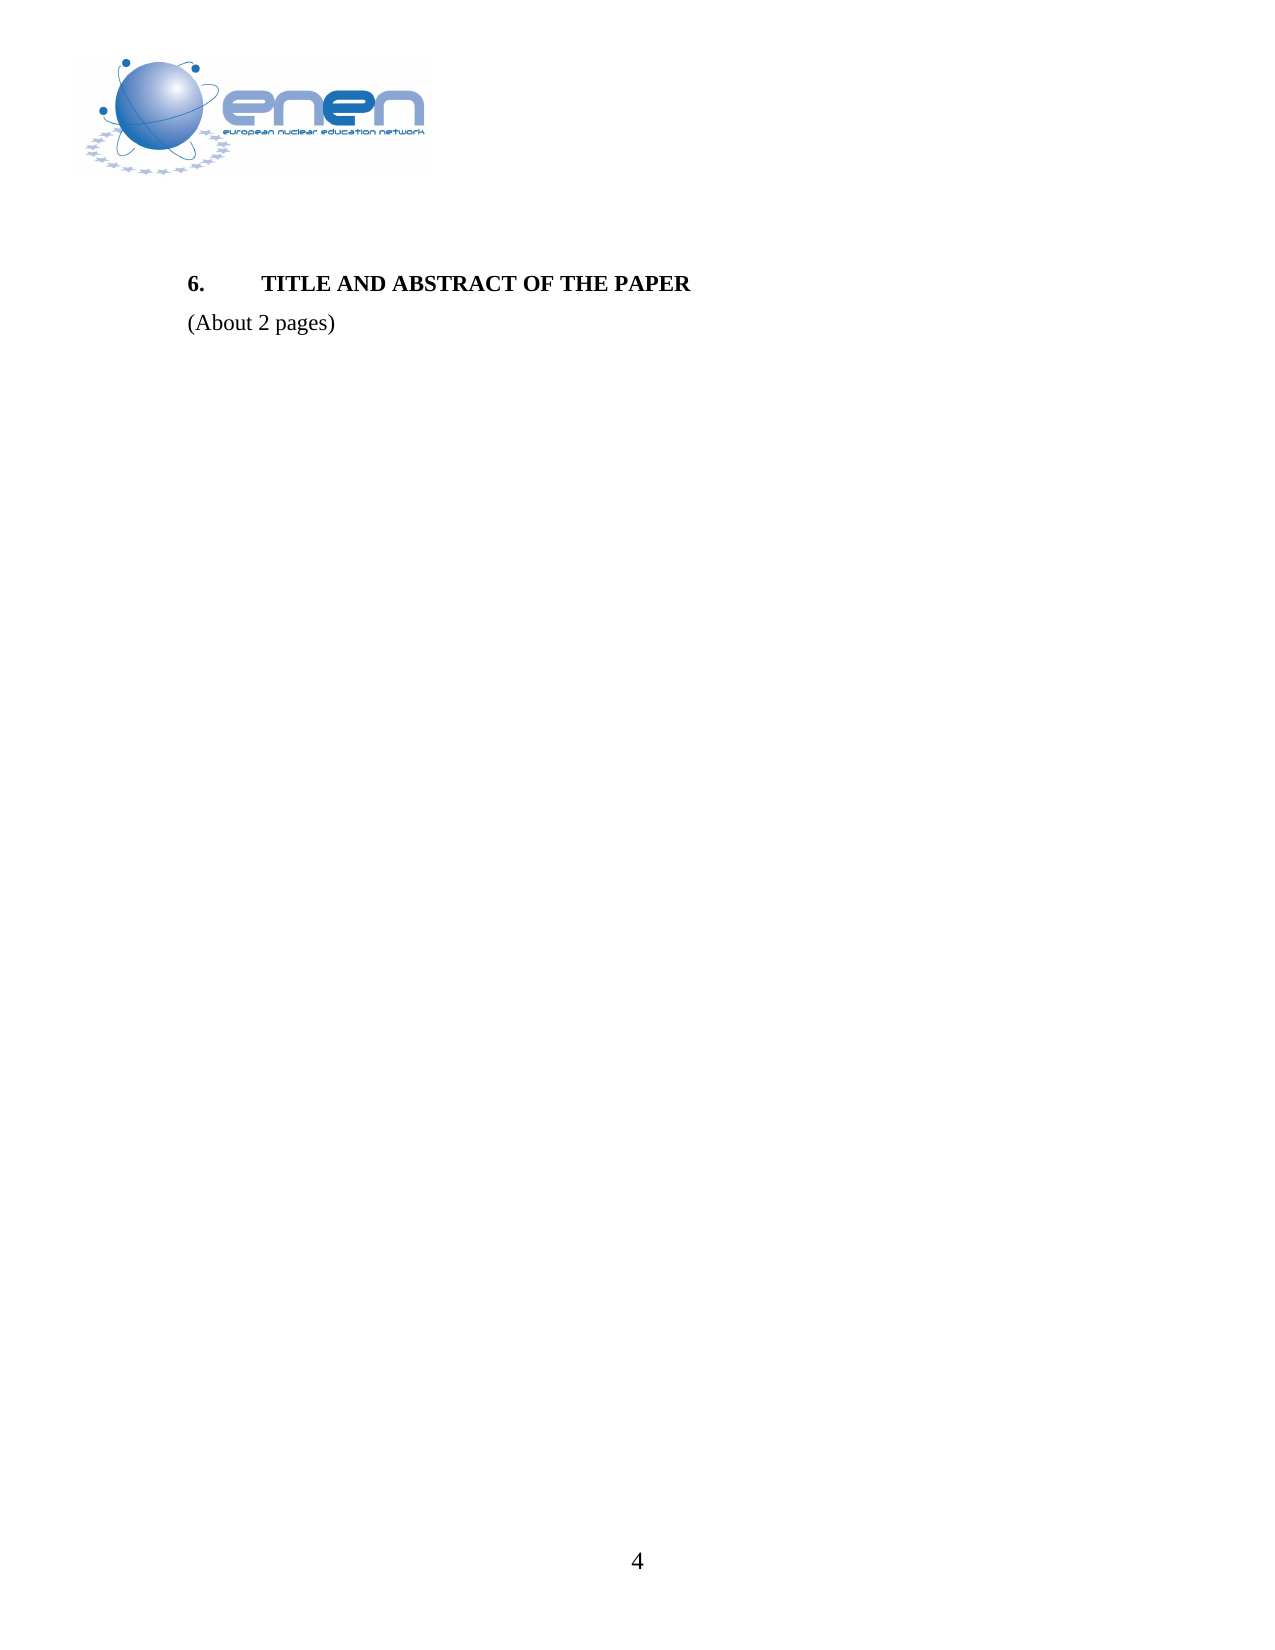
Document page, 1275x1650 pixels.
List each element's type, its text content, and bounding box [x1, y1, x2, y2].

text (About 2 pages) [187, 309, 1087, 335]
list TITLE AND ABSTRACT OF THE PAPER [187, 269, 1087, 296]
